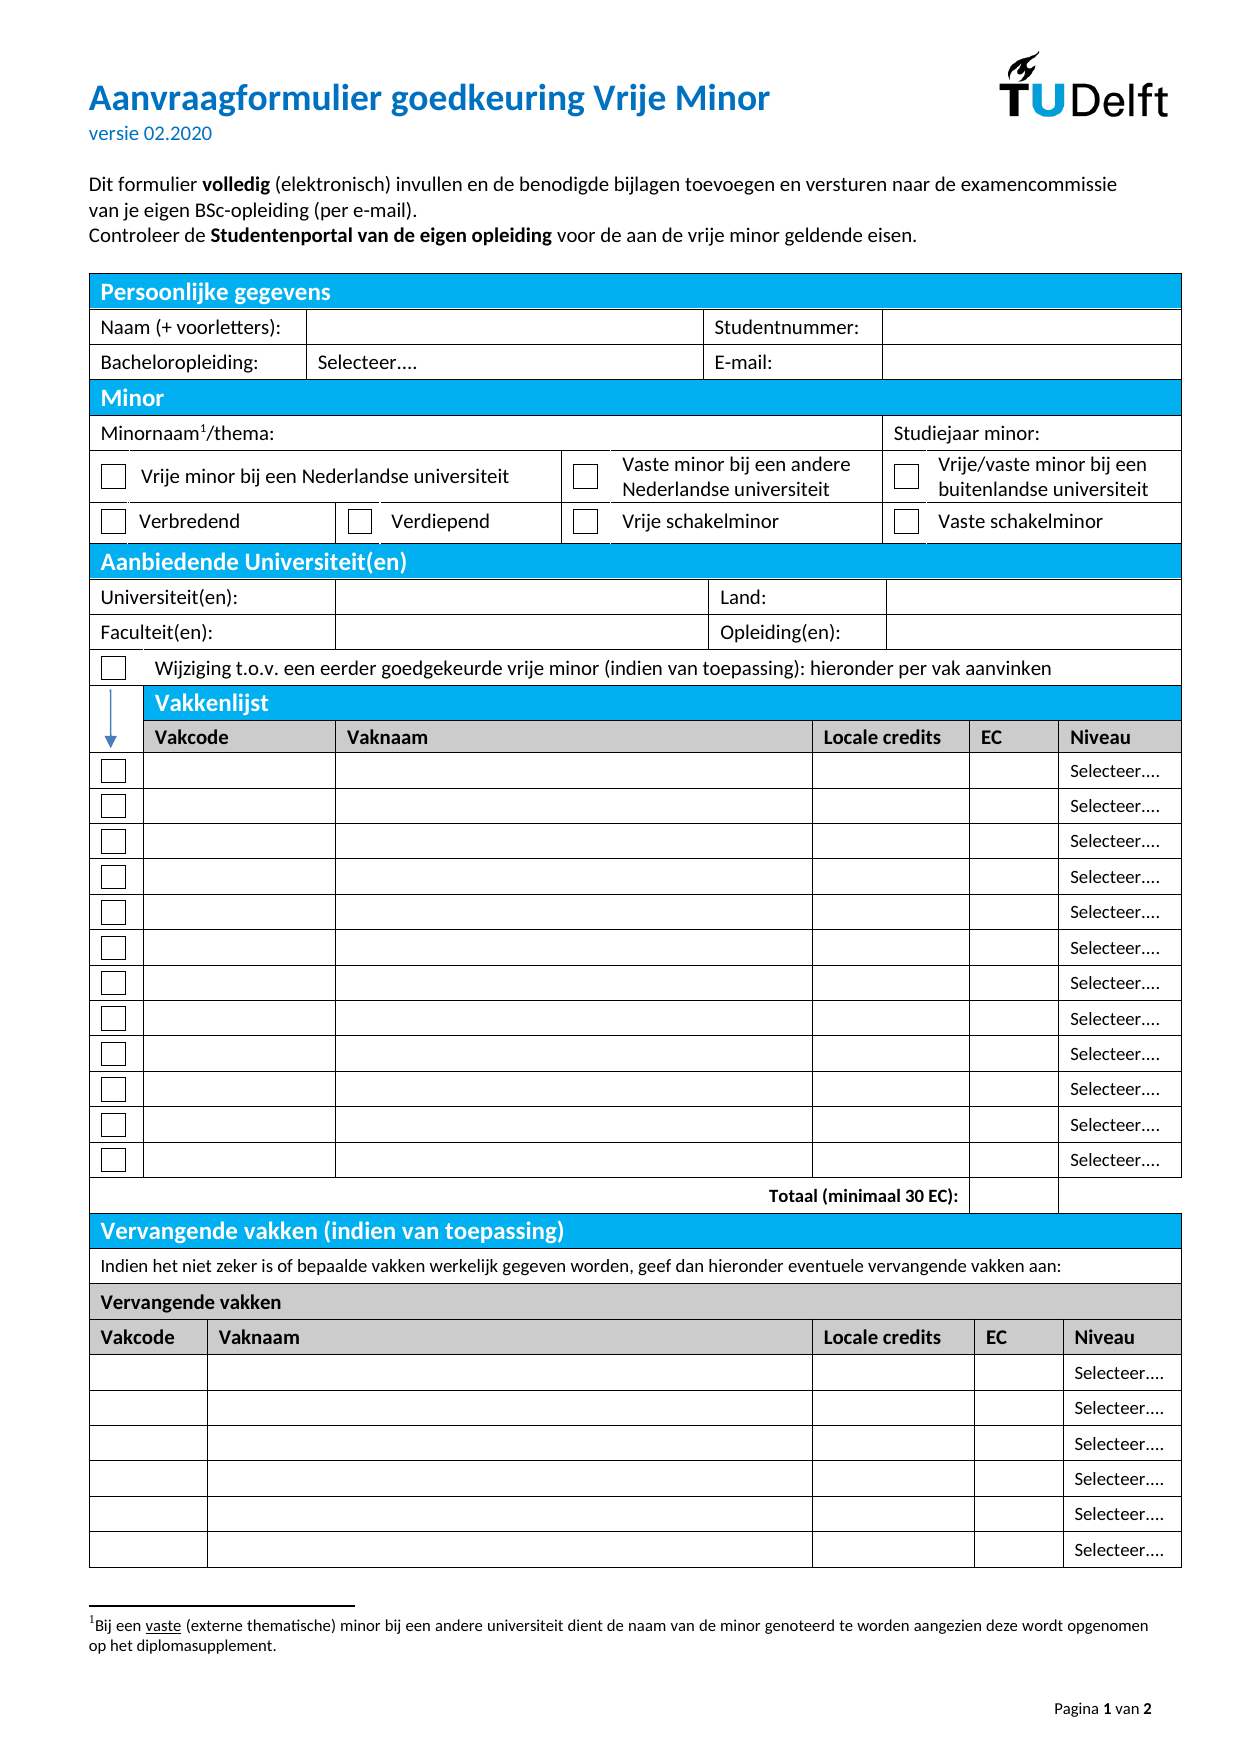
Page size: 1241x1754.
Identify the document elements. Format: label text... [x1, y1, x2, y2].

table_cell Verbredend [128, 503, 335, 543]
table_cell [813, 789, 969, 823]
table_cell [887, 580, 1181, 614]
table_cell [90, 1143, 143, 1177]
table_cell [307, 310, 703, 344]
table_cell [1059, 1143, 1181, 1177]
table_cell Vakcode [90, 1320, 207, 1354]
table_cell Aanbiedende Universiteit(en) [90, 544, 1181, 578]
table_cell Studentnummer: [704, 310, 882, 344]
table_cell [975, 1426, 1063, 1460]
table_cell [970, 1072, 1058, 1106]
table_cell [336, 1036, 812, 1071]
table_cell [813, 1532, 974, 1567]
table_cell [813, 1497, 974, 1531]
table_cell [975, 1461, 1063, 1496]
table_cell [883, 345, 1181, 379]
table_cell Vaste minor bij een andere Nederlandse universiteit [611, 451, 882, 502]
subtitle Aanvraagformulier goedkeuring Vrije Minor [89, 74, 1152, 120]
table_cell [90, 1107, 143, 1142]
table_cell [90, 1391, 207, 1425]
table_cell [970, 1107, 1058, 1142]
table_cell Vrije/vaste minor bij een buitenlandse universiteit [927, 451, 1181, 502]
table_cell Totaal (minimaal 30 EC): [90, 1178, 969, 1212]
table_cell [1059, 1178, 1181, 1212]
table_cell [90, 503, 127, 543]
subtitle versie 02.2020 [89, 120, 1152, 145]
table_cell [208, 1426, 812, 1460]
table_cell [336, 503, 379, 543]
table_cell Land: [709, 580, 886, 614]
table_cell [1064, 1532, 1181, 1567]
table_cell [970, 1178, 1058, 1212]
table_cell Faculteit(en): [90, 615, 335, 649]
table_cell [90, 859, 143, 894]
table_cell [970, 824, 1058, 858]
table_cell [144, 966, 335, 1000]
table_cell [90, 686, 143, 752]
table_cell [813, 1391, 974, 1425]
table_cell [970, 859, 1058, 894]
table_cell [336, 789, 812, 823]
table_cell [208, 1391, 812, 1425]
table_cell [336, 966, 812, 1000]
table_cell [90, 1532, 207, 1567]
table_cell [975, 1497, 1063, 1531]
table_cell [90, 930, 143, 964]
table_cell Vrije minor bij een Nederlandse universiteit [130, 451, 561, 502]
table_cell [336, 580, 708, 614]
table_cell Minor [90, 380, 1181, 415]
table_cell Universiteit(en): [90, 580, 335, 614]
table_cell [813, 1355, 974, 1389]
table_cell [1064, 1461, 1181, 1496]
table_cell [813, 966, 969, 1000]
table_cell Locale credits [813, 1320, 974, 1354]
table_cell Niveau [1059, 721, 1181, 752]
table_cell [1059, 1072, 1181, 1106]
table_cell Minornaam/thema: [90, 416, 882, 450]
table_cell [970, 930, 1058, 964]
table_cell [208, 1532, 812, 1567]
table_cell [144, 789, 335, 823]
table_cell Naam (+ voorletters): [90, 310, 306, 344]
table_cell [336, 930, 812, 964]
table_cell [970, 753, 1058, 787]
table_cell [1064, 1391, 1181, 1425]
table_cell [1059, 789, 1181, 823]
table_cell [144, 930, 335, 964]
table_cell [1059, 859, 1181, 894]
table_cell Vakkenlijst [144, 686, 1181, 720]
table_cell [813, 859, 969, 894]
table_cell Wijziging t.o.v. een eerder goedgekeurde vrije minor (indien van toepassing): hieronder per vak aanvinken [144, 650, 1181, 685]
table_cell [813, 1426, 974, 1460]
table_cell Vaknaam [336, 721, 812, 752]
table_cell [975, 1391, 1063, 1425]
table_cell [90, 1497, 207, 1531]
table_cell [208, 1355, 812, 1389]
table_cell Vervangende vakken [90, 1284, 1181, 1319]
table_cell [336, 1107, 812, 1142]
table_cell [336, 753, 812, 787]
table_cell [90, 895, 143, 929]
table_cell [1064, 1426, 1181, 1460]
table_cell EC [975, 1320, 1063, 1354]
table_cell [144, 1072, 335, 1106]
table_cell Indien het niet zeker is of bepaalde vakken werkelijk gegeven worden, geef dan hieronder eventuele vervangende vakken aan: [90, 1249, 1181, 1283]
table_cell [90, 1036, 143, 1071]
table_cell [970, 966, 1058, 1000]
table_cell [90, 1072, 143, 1106]
table_cell [144, 859, 335, 894]
table_cell Verdiepend [381, 503, 561, 543]
table_cell [975, 1355, 1063, 1389]
table_cell [144, 1001, 335, 1035]
table_cell [1059, 753, 1181, 787]
table_cell Opleiding(en): [709, 615, 886, 649]
table_cell [307, 345, 703, 379]
table_cell [90, 1426, 207, 1460]
table_cell [144, 1036, 335, 1071]
table_cell [1059, 1036, 1181, 1071]
table_cell [883, 503, 926, 543]
table_cell Vakcode [144, 721, 335, 752]
table_cell [562, 451, 610, 502]
table_cell [208, 1461, 812, 1496]
table_cell [813, 1143, 969, 1177]
table_cell [975, 1532, 1063, 1567]
table_cell Niveau [1064, 1320, 1181, 1354]
table_cell [1064, 1497, 1181, 1531]
table_cell [90, 789, 143, 823]
table_cell [336, 1001, 812, 1035]
table_cell [144, 895, 335, 929]
table_cell [336, 824, 812, 858]
table_cell [883, 451, 926, 502]
table_cell [336, 1072, 812, 1106]
table_cell [970, 1001, 1058, 1035]
table_cell Vrije schakelminor [611, 503, 882, 543]
table_cell [90, 1355, 207, 1389]
table_cell [562, 503, 610, 543]
table_cell [887, 615, 1181, 649]
table_cell [1059, 824, 1181, 858]
table_cell [970, 1036, 1058, 1071]
table_cell [336, 1143, 812, 1177]
table_cell Bacheloropleiding: [90, 345, 306, 379]
table_cell Locale credits [813, 721, 969, 752]
table_cell [813, 1072, 969, 1106]
table_cell [1064, 1355, 1181, 1389]
table_cell EC [970, 721, 1058, 752]
table_cell [144, 753, 335, 787]
table_cell [208, 1497, 812, 1531]
table_cell Studiejaar minor: [883, 416, 1181, 450]
table_cell Vaste schakelminor [927, 503, 1181, 543]
table_cell [813, 930, 969, 964]
text Controleer de Studentenportal van de eigen opleiding voor de aan de vrije minor geldende eisen. [89, 222, 1152, 248]
table_cell [90, 824, 143, 858]
table_cell [813, 895, 969, 929]
table_cell [883, 310, 1181, 344]
table_cell [970, 895, 1058, 929]
table_cell [336, 859, 812, 894]
table_header Persoonlijke gegevens [90, 274, 1181, 308]
table_cell [90, 1001, 143, 1035]
table_cell [1059, 895, 1181, 929]
table_cell [1059, 930, 1181, 964]
picture [983, 35, 1194, 129]
table_cell [336, 615, 708, 649]
table_cell E-mail: [704, 345, 882, 379]
table_cell [144, 1107, 335, 1142]
table_cell [813, 753, 969, 787]
table_cell [1059, 1001, 1181, 1035]
table_cell [970, 789, 1058, 823]
table_cell [813, 1461, 974, 1496]
table_cell [813, 1036, 969, 1071]
table_cell [90, 753, 143, 787]
table_cell [144, 1143, 335, 1177]
table_cell [970, 1143, 1058, 1177]
table_cell [813, 824, 969, 858]
table_cell Vaknaam [208, 1320, 812, 1354]
table_cell [813, 1001, 969, 1035]
table_cell [90, 451, 129, 502]
text Dit formulier volledig (elektronisch) invullen en de benodigde bijlagen toevoegen en versturen naar de examencommissie van je eigen BSc-opleiding (per e-mail). [89, 171, 1152, 222]
table_cell [90, 650, 143, 685]
table_cell [90, 1461, 207, 1496]
table_cell Vervangende vakken (indien van toepassing) [90, 1214, 1181, 1248]
table_cell [144, 824, 335, 858]
table_cell [336, 895, 812, 929]
table_cell [1059, 966, 1181, 1000]
table_cell [1059, 1107, 1181, 1142]
table_cell [90, 966, 143, 1000]
table_cell [813, 1107, 969, 1142]
